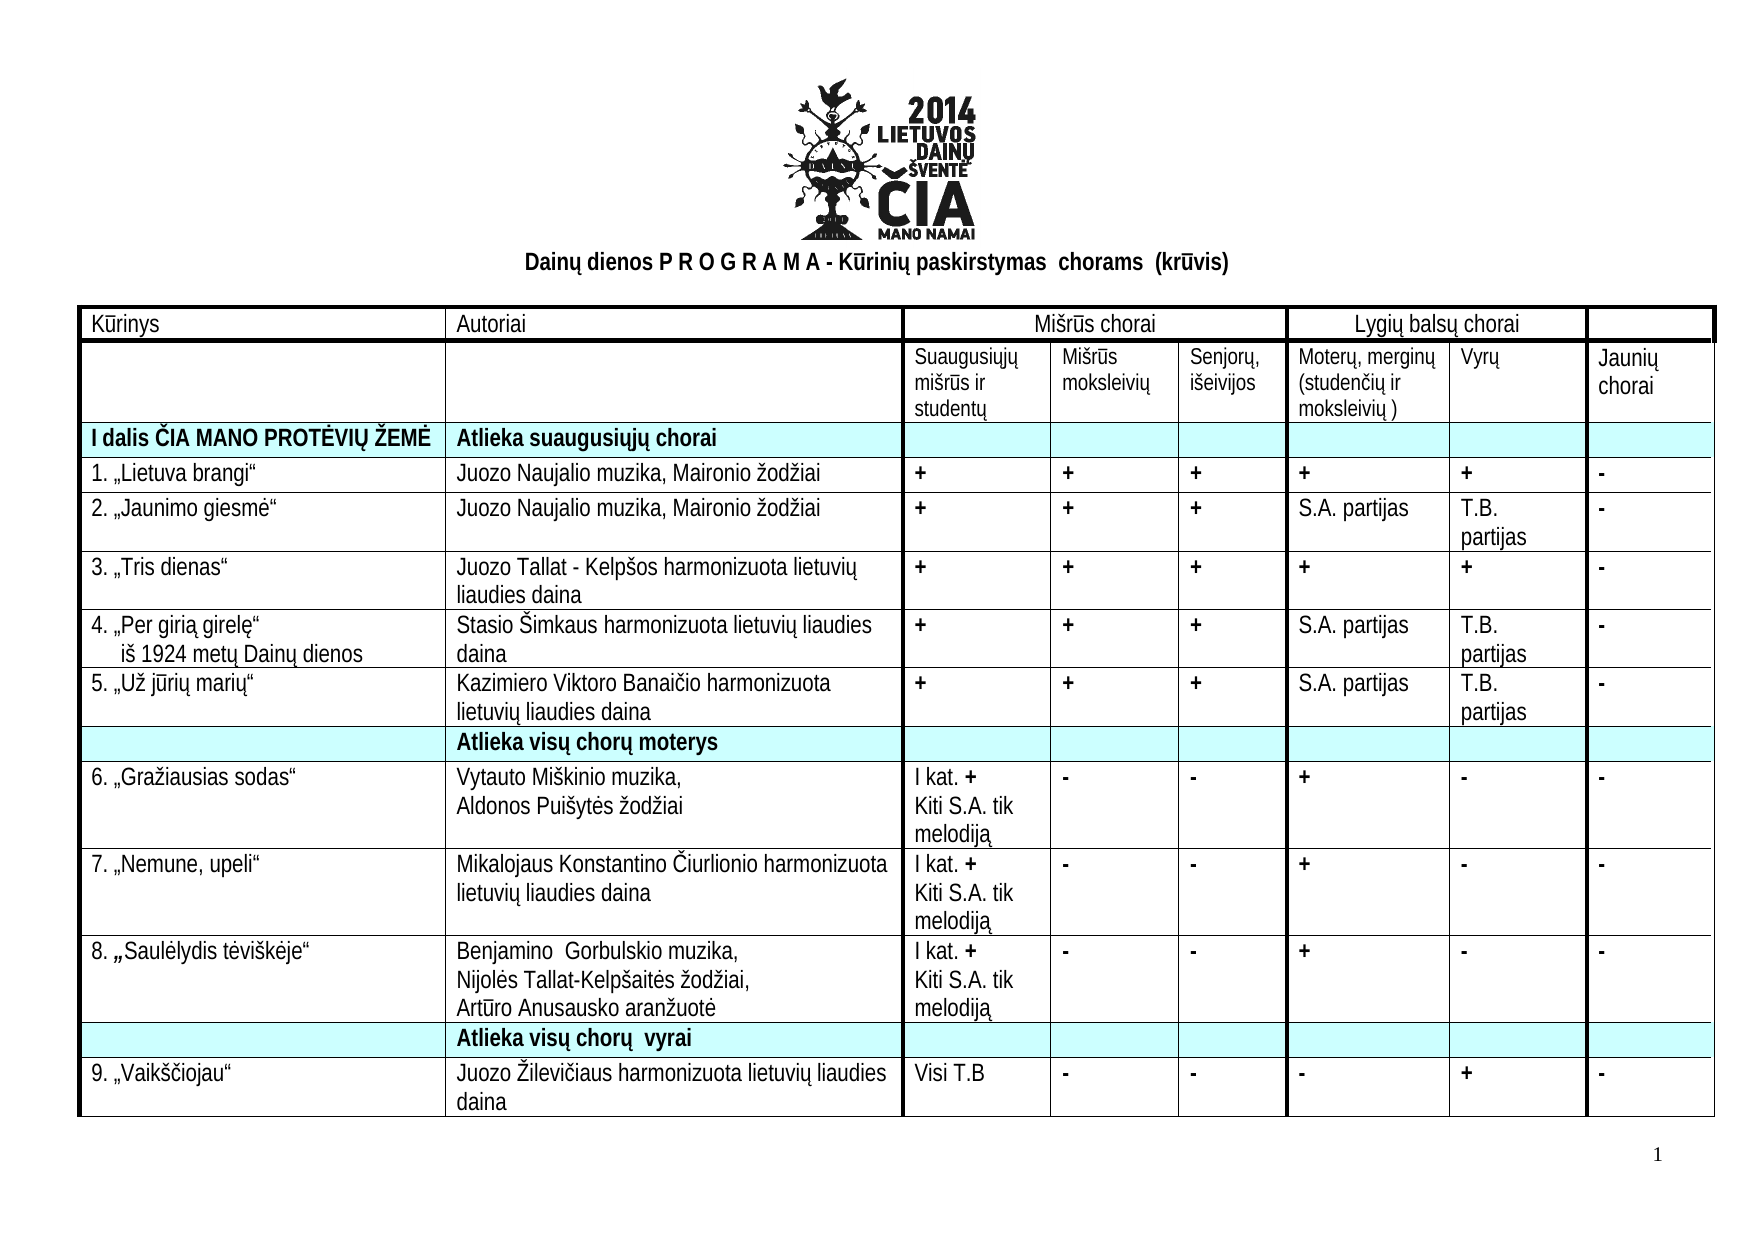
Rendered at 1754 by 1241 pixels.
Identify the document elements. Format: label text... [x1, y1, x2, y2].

table_cell I kat. + Kiti S.A. tik melodiją [905, 762, 1050, 848]
table_header [1589, 309, 1712, 338]
table_cell + [1051, 493, 1178, 551]
table_cell Atlieka suaugusiųjų chorai [446, 423, 901, 457]
table_cell - [1179, 849, 1285, 935]
table_cell - [1179, 762, 1285, 848]
table_cell [1179, 423, 1285, 457]
table_cell - [1589, 551, 1714, 609]
table_cell + [1051, 668, 1178, 726]
table_cell [1179, 727, 1285, 761]
table_cell 1. „Lietuva brangi“ [82, 458, 445, 492]
table_cell + [1289, 552, 1449, 609]
table_cell + [1450, 552, 1585, 609]
table_cell + [905, 668, 1050, 726]
table_cell Juozo Tallat - Kelpšos harmonizuota lietuvių liaudies daina [446, 552, 901, 609]
table_cell - [1179, 936, 1285, 1022]
table_cell 9. „Vaikščiojau“ [82, 1058, 445, 1116]
table_cell [82, 727, 445, 761]
table_cell + [1450, 458, 1585, 492]
table_cell I kat. + Kiti S.A. tik melodiją [905, 849, 1050, 935]
table_cell Juozo Naujalio muzika, Maironio žodžiai [446, 458, 901, 492]
table_cell + [1450, 1058, 1585, 1116]
table_cell [82, 1023, 445, 1057]
table_cell + [1051, 610, 1178, 667]
table_cell I kat. + Kiti S.A. tik melodiją [905, 936, 1050, 1022]
table_cell + [1051, 552, 1178, 609]
table_cell + [1051, 458, 1178, 492]
table_cell - [1589, 492, 1714, 551]
table_cell T.B. partijas [1450, 493, 1585, 551]
table_cell S.A. partijas [1289, 493, 1449, 551]
table_cell + [1289, 936, 1449, 1022]
table_cell Atlieka visų chorų moterys [446, 727, 901, 761]
table_cell Atlieka visų chorų vyrai [446, 1023, 901, 1057]
table_cell [1450, 727, 1585, 761]
table_cell 5. „Už jūrių marių“ [82, 668, 445, 726]
table_cell 2. „Jaunimo giesmė“ [82, 493, 445, 551]
table_cell I dalis ČIA MANO PROTĖVIŲ ŽEMĖ [82, 423, 445, 457]
table_cell - [1589, 1057, 1714, 1116]
title Dainų dienos P R O G R A M A - Kūrinių paskirstymas chorams (krūvis) [91, 247, 1663, 276]
table_cell [1589, 422, 1714, 457]
table_cell - [1589, 667, 1714, 726]
table_cell T.B. partijas [1450, 668, 1585, 726]
table_cell 4. „Per girią girelę“ iš 1924 metų Dainų dienos [82, 610, 445, 667]
table_header Lygių balsų chorai [1289, 309, 1585, 338]
table_cell - [1589, 761, 1714, 848]
table_cell + [1179, 493, 1285, 551]
table_cell Vyrų [1450, 343, 1585, 422]
table_cell Moterų, merginų (studenčių ir moksleivių ) [1289, 343, 1449, 422]
table_cell - [1589, 935, 1714, 1022]
table_cell + [1179, 458, 1285, 492]
table_cell - [1450, 936, 1585, 1022]
table_cell [1051, 1023, 1178, 1057]
table_header Mišrūs chorai [905, 309, 1285, 338]
table_cell + [1179, 668, 1285, 726]
table_cell [905, 727, 1050, 761]
table_cell Stasio Šimkaus harmonizuota lietuvių liaudies daina [446, 610, 901, 667]
table_cell [1051, 727, 1178, 761]
table_cell [905, 423, 1050, 457]
table_cell - [1450, 849, 1585, 935]
table_cell [446, 343, 901, 422]
table_cell [1179, 1023, 1285, 1057]
table_cell + [1289, 849, 1449, 935]
table_cell - [1589, 457, 1714, 492]
table_cell Vytauto Miškinio muzika, Aldonos Puišytės žodžiai [446, 762, 901, 848]
table_cell Senjorų, išeivijos [1179, 343, 1285, 422]
picture [779, 68, 981, 248]
table_cell - [1179, 1058, 1285, 1116]
table_cell Visi T.B [905, 1058, 1050, 1116]
table_cell + [1289, 458, 1449, 492]
table_cell - [1051, 1058, 1178, 1116]
table_cell Benjamino Gorbulskio muzika, Nijolės Tallat-Kelpšaitės žodžiai, Artūro Anusausko aranžuotė [446, 936, 901, 1022]
table_cell Juozo Žilevičiaus harmonizuota lietuvių liaudies daina [446, 1058, 901, 1116]
table_cell [905, 1023, 1050, 1057]
table_cell S.A. partijas [1289, 668, 1449, 726]
table_cell [1289, 1023, 1449, 1057]
table_cell + [1179, 610, 1285, 667]
table_cell - [1289, 1058, 1449, 1116]
table_cell Juozo Naujalio muzika, Maironio žodžiai [446, 493, 901, 551]
table_cell - [1589, 848, 1714, 935]
table_cell Mišrūs moksleivių [1051, 343, 1178, 422]
table_header Autoriai [446, 309, 901, 338]
table_cell - [1051, 849, 1178, 935]
table_cell [1450, 1023, 1585, 1057]
table_cell Suaugusiųjų mišrūs ir studentų [905, 343, 1050, 422]
table_cell [1289, 727, 1449, 761]
table_cell + [1289, 762, 1449, 848]
table_cell 6. „Gražiausias sodas“ [82, 762, 445, 848]
table_cell + [905, 610, 1050, 667]
table_cell - [1589, 609, 1714, 667]
table_cell 7. „Nemune, upeli“ [82, 849, 445, 935]
table_cell + [905, 493, 1050, 551]
table_cell + [905, 458, 1050, 492]
table_cell [1450, 423, 1585, 457]
table_cell + [1179, 552, 1285, 609]
table_cell - [1051, 762, 1178, 848]
table_cell [82, 343, 445, 422]
table_cell Jaunių chorai [1589, 338, 1714, 422]
table_cell 8. „Saulėlydis tėviškėje“ [82, 936, 445, 1022]
table_cell [1589, 1022, 1714, 1057]
table_cell Kazimiero Viktoro Banaičio harmonizuota lietuvių liaudies daina [446, 668, 901, 726]
table_cell [1289, 423, 1449, 457]
table_cell Mikalojaus Konstantino Čiurlionio harmonizuota lietuvių liaudies daina [446, 849, 901, 935]
table_cell - [1051, 936, 1178, 1022]
table_cell 3. „Tris dienas“ [82, 552, 445, 609]
table_cell - [1450, 762, 1585, 848]
table_cell [1051, 423, 1178, 457]
table_cell + [905, 552, 1050, 609]
table_cell T.B. partijas [1450, 610, 1585, 667]
table_cell [1589, 726, 1714, 761]
table_cell S.A. partijas [1289, 610, 1449, 667]
table_header Kūrinys [82, 309, 445, 338]
